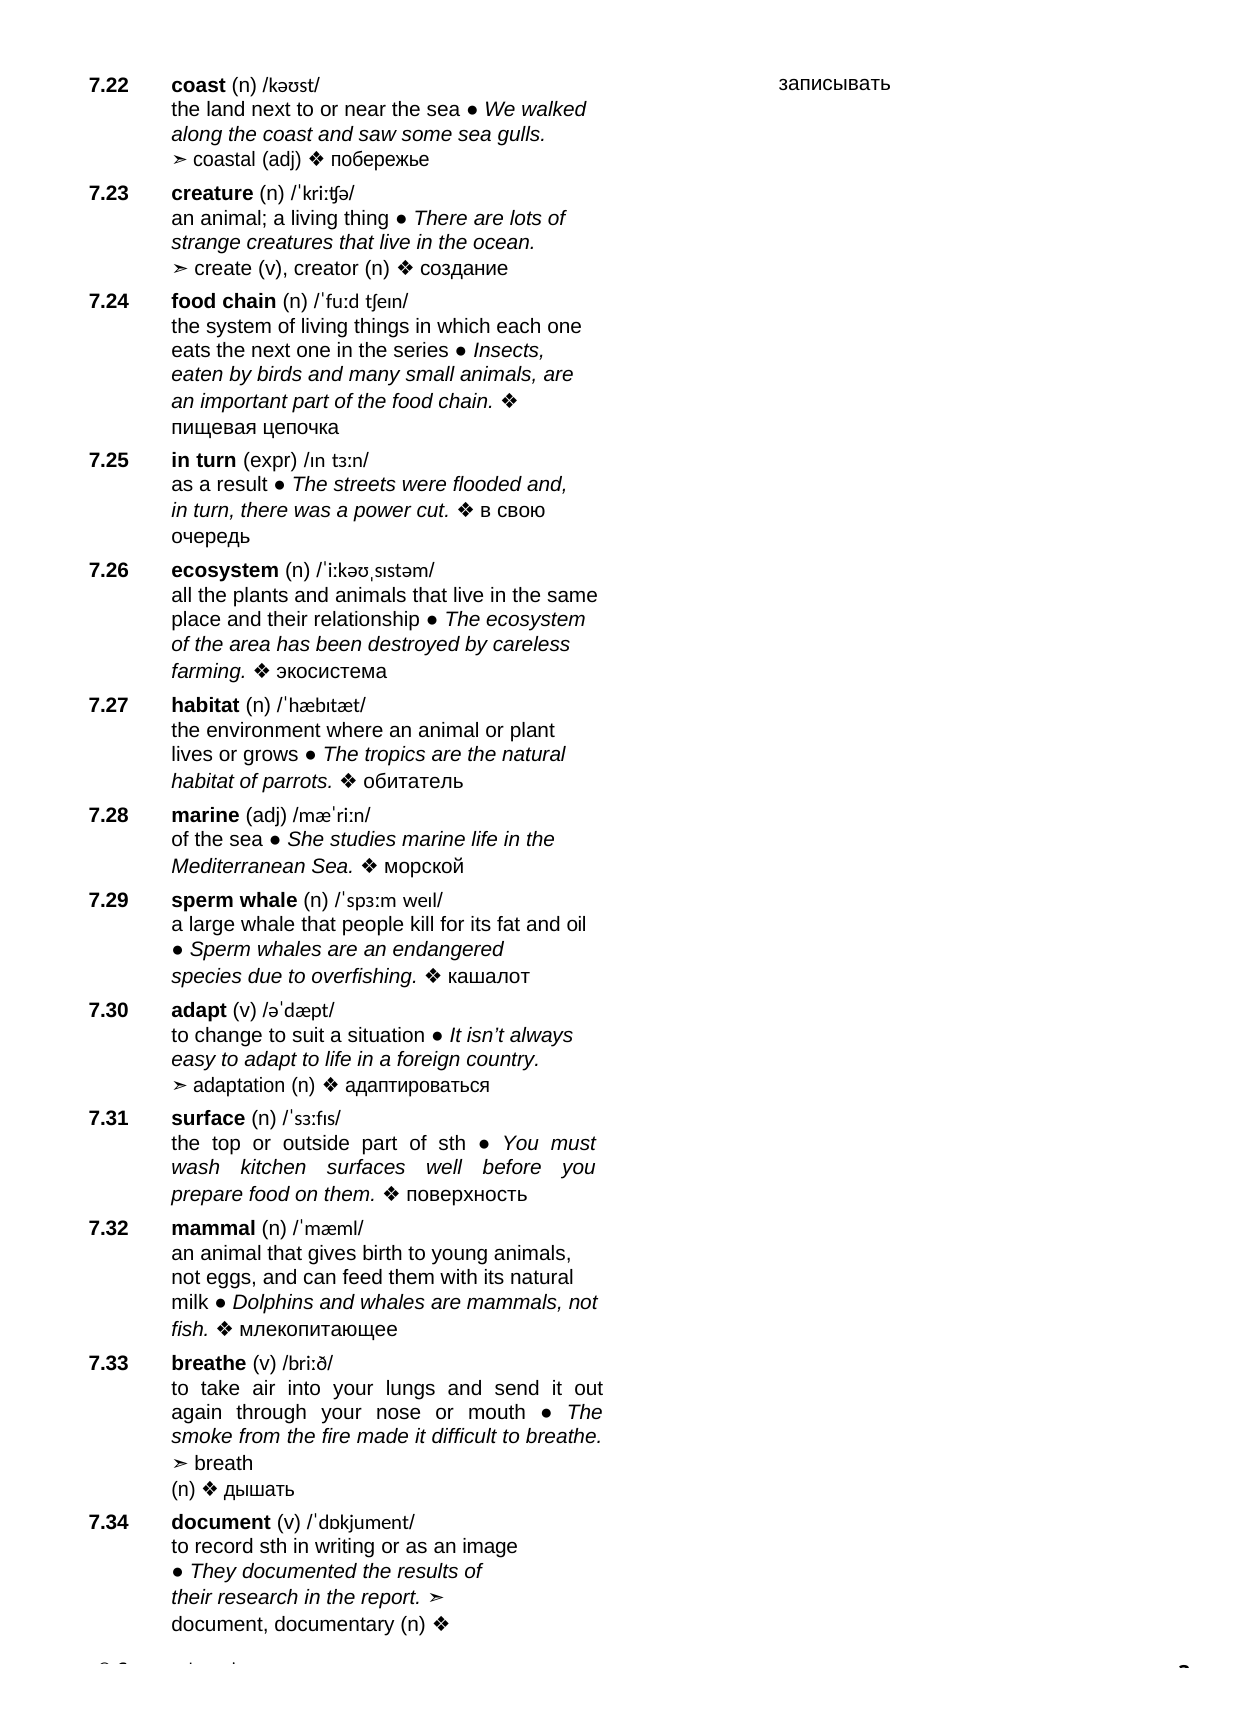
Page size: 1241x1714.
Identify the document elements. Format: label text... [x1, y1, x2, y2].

list habitat (n) /ˈhæbɪtæt/ [88, 693, 603, 718]
list food chain (n) /ˈfuːd tʃeɪn/ [88, 288, 603, 313]
text as a result ● The streets were flooded and, in turn, there was a power cut. ❖ в свою очередь [171, 473, 576, 548]
list They documented the results of their research in the report. ➣ document, documentary (n) ❖ записывать [171, 1560, 528, 1637]
text to record sth in writing or as an image [171, 1535, 603, 1559]
text all the plants and animals that live in the same place and their relationship ● The ecosystem of the area has been destroyed by careless farming. ❖ экосистема [171, 582, 598, 685]
list in turn (expr) /ɪn tɜːn/ [88, 447, 603, 473]
list They documented the results of their research in the report. ➣ document, documentary (n) ❖ записывать [778, 72, 1165, 95]
list ecosystem (n) /ˈiːkəʊˌsɪstəm/ [88, 557, 603, 582]
list Sperm whales are an endangered species due to overfishing. ❖ кашалот [171, 938, 580, 989]
list creature (n) /ˈkriːʧə/ [88, 180, 603, 205]
list breathe (v) /briːð/ [88, 1351, 603, 1376]
text the top or outside part of sth ● You must wash kitchen surfaces well before you prepare food on them. ❖ поверхность [171, 1131, 596, 1207]
list marine (adj) /mæˈriːn/ [88, 802, 603, 828]
list document (v) /ˈdɒkjument/ [88, 1509, 603, 1535]
text the environment where an animal or plant lives or grows ● The tropics are the natural habitat of parrots. ❖ обитатель [171, 718, 602, 795]
text ➣ create (v), creator (n) ❖ создание [171, 254, 603, 280]
text (n) ❖ дышать [171, 1477, 603, 1501]
list adapt (v) /əˈdæpt/ [88, 997, 603, 1023]
text the system of living things in which each one eats the next one in the series ● Insects, eaten by birds and many small animals, are an important part of the food chain. ❖ пищевая цепочка [171, 313, 602, 438]
text to change to suit a situation ● It isn’t always easy to adapt to life in a foreign country. [171, 1023, 603, 1071]
text to take air into your lungs and send it out again through your nose or mouth ● The smoke from the fire made it difficult to breathe. ➣ breath [171, 1376, 603, 1477]
text the land next to or near the sea ● We walked along the coast and saw some sea gulls. [171, 97, 603, 146]
text ➣ adaptation (n) ❖ адаптироваться [171, 1072, 603, 1097]
list coast (n) /kəʊst/ [88, 72, 603, 97]
text ➣ coastal (adj) ❖ побережье [171, 146, 603, 172]
text of the sea ● She studies marine life in the Mediterranean Sea. ❖ морской [171, 828, 603, 879]
list mammal (n) /ˈmæml/ [88, 1215, 603, 1240]
text an animal; a living thing ● There are lots of strange creatures that live in the ocean. [171, 205, 603, 254]
list sperm whale (n) /ˈspɜːm weɪl/ [88, 887, 603, 913]
list surface (n) /ˈsɜːfɪs/ [88, 1105, 603, 1131]
text a large whale that people kill for its fat and oil [171, 913, 603, 937]
text an animal that gives birth to young animals, not eggs, and can feed them with its natural milk ● Dolphins and whales are mammals, not fish. ❖ млекопитающее [171, 1240, 598, 1343]
